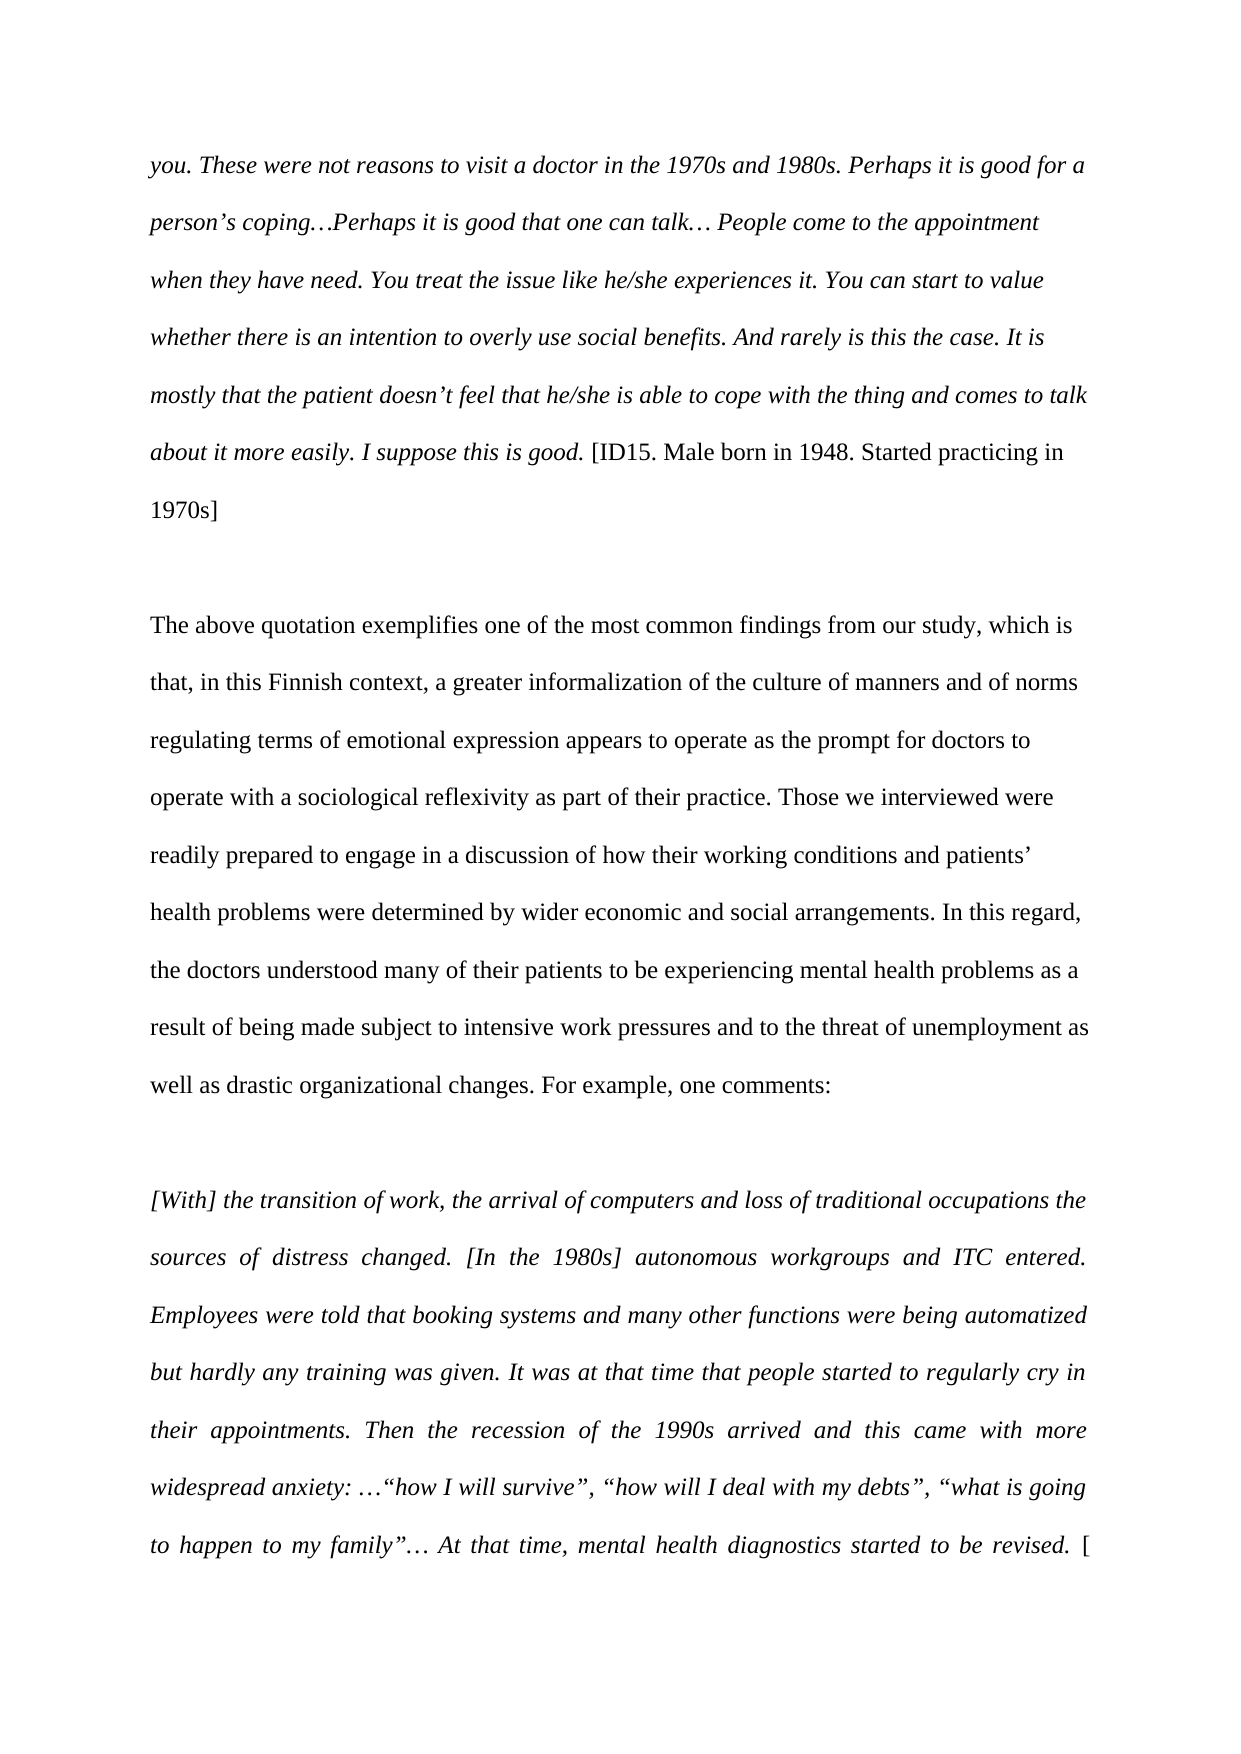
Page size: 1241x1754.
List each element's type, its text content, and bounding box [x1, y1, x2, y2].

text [150, 150, 1090, 524]
text The above quotation exemplifies one of the most common findings from our study, which is that, in this Finnish context, a greater informalization of the culture of manners and of norms regulating terms of emotional expression appears to operate as the prompt for doctors to operate with a sociological reflexivity as part of their practice. Those we interviewed were readily prepared to engage in a discussion of how their working conditions and patients’ health problems were determined by wider economic and social arrangements. In this regard, the doctors understood many of their patients to be experiencing mental health problems as a result of being made subject to intensive work pressures and to the threat of unemployment as well as drastic organizational changes. For example, one comments: [150, 610, 1090, 1099]
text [150, 1185, 1090, 1559]
